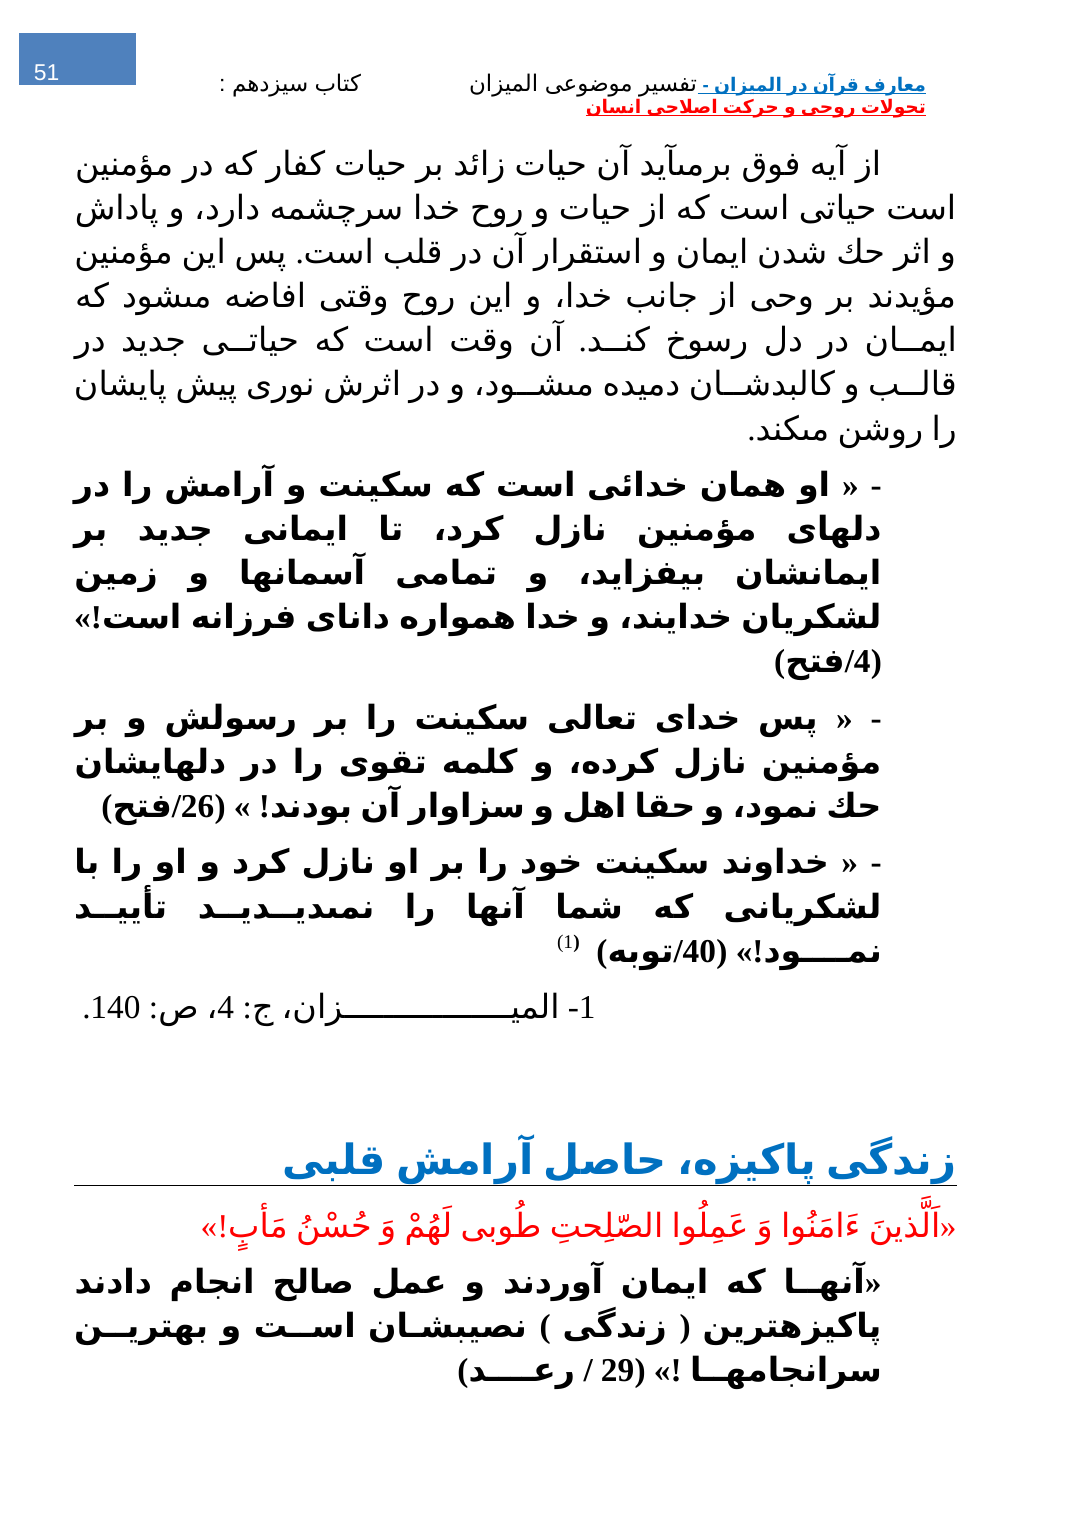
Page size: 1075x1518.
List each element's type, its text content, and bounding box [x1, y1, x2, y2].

subtitle زندگى پاكيزه، حاصل آرامش قلبى [74, 1135, 957, 1185]
text - « خداوند سكينت خود را بر او نازل كرد و او را با لشكريانى كه شما آن‏ها را نمى‏ديــديــد تأييــد نمــــود!» (40/توبه) (1) [74, 843, 882, 969]
text از آيه فوق برمى‏آيد آن حيات زائد بر حيات كفار كه در مؤمنين است حياتى است كه از حيات و روح خدا سرچشمه دارد، و پاداش و اثر حك شدن ايمان و استقرار آن در قلب است. پس اين مؤمنين مؤيدند بر وحى از جانب خدا، و اين روح وقتى افاضه مى‏شود كه ايمــان در دل رسوخ كنــد. آن وقت است كه حياتــى جديد در قالــب و كالبدشــان دميده مى‏شــود، و در اثرش نورى پيش پايشان را روشن مى‏كند. [74, 144, 957, 447]
text - « پس خداى تعالى سكينت را بر رسولش و بر مؤمنين نازل كرده، و كلمه تقوى را در دل‏هايشان حك نمود، و حقا اهل و سزاوار آن بودند! » (26/فتح) [74, 698, 882, 824]
text «اَلَّذينَ ءَامَنُوا وَ عَمِلُوا الصّلِحتِ طُوبى لَهُمْ وَ حُسْنُ مَأبٍ!» [74, 1206, 957, 1244]
text - « او همان خدائى است كه سكينت و آرامش را در دل‏هاى مؤمنين نازل كرد، تا ايمانى جديد بر ايمانشان بيفزايد، و تمامى آسمان‏ها و زمين لشكريان خدايند، و خدا همواره داناى فرزانه است!» (4/فتح) [74, 465, 882, 680]
text «آن‏هــا كه ايمان آوردند و عمل صالح انجام دادند پاكيزه‏ترين ( زندگى ) نصيبشـان اســت و بهتريــن سرانجام‏هــا !» (29 / رعــــد) [74, 1262, 882, 1389]
text 1- الميـــــــــــــــــزان، ج: 4، ص: 140. [74, 987, 957, 1026]
